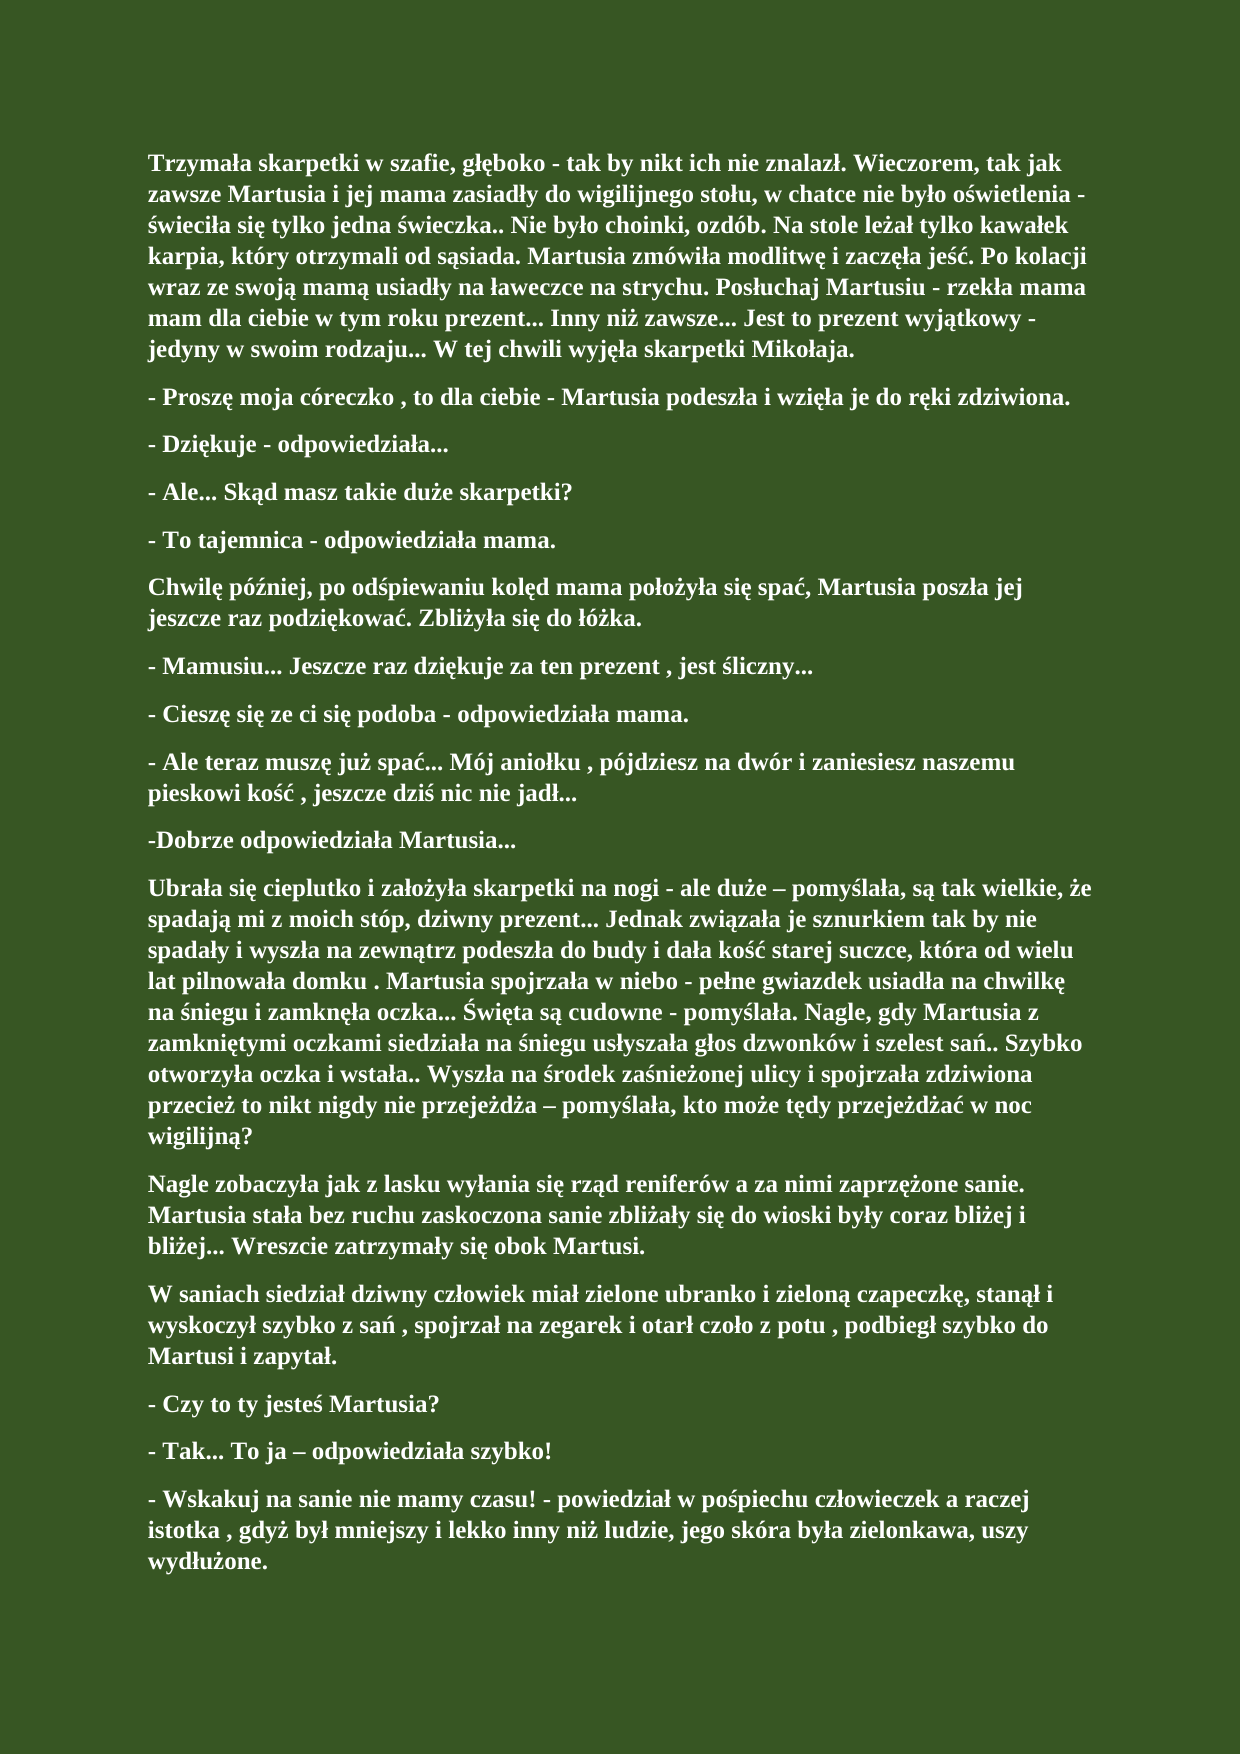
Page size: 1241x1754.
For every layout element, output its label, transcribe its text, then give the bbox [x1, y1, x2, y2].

text - Wskakuj na sanie nie mamy czasu! - powiedział w pośpiechu człowieczek a raczej istotka , gdyż był mniejszy i lekko inny niż ludzie, jego skóra była zielonkawa, uszy wydłużone. [148, 1484, 1093, 1575]
text - Proszę moja córeczko , to dla ciebie - Martusia podeszła i wzięła je do ręki zdziwiona. [148, 382, 1093, 410]
text - Dziękuje - odpowiedziała... [148, 429, 1093, 458]
text - Tak... To ja – odpowiedziała szybko! [148, 1436, 1093, 1465]
text - Ale... Skąd masz takie duże skarpetki? [148, 477, 1093, 506]
text - Ale teraz muszę już spać... Mój aniołku , pójdziesz na dwór i zaniesiesz naszemu pieskowi kość , jeszcze dziś nic nie jadł... [148, 747, 1093, 806]
text W saniach siedział dziwny człowiek miał zielone ubranko i zieloną czapeczkę, stanął i wyskoczył szybko z sań , spojrzał na zegarek i otarł czoło z potu , podbiegł szybko do Martusi i zapytał. [148, 1279, 1093, 1370]
text -Dobrze odpowiedziała Martusia... [148, 825, 1093, 854]
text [148, 148, 1093, 363]
text - Mamusiu... Jeszcze raz dziękuje za ten prezent , jest śliczny... [148, 651, 1093, 680]
text Nagle zobaczyła jak z lasku wyłania się rząd reniferów a za nimi zaprzężone sanie. Martusia stała bez ruchu zaskoczona sanie zbliżały się do wioski były coraz bliżej i bliżej... Wreszcie zatrzymały się obok Martusi. [148, 1169, 1093, 1260]
text Chwilę później, po odśpiewaniu kolęd mama położyła się spać, Martusia poszła jej jeszcze raz podziękować. Zbliżyła się do łóżka. [148, 572, 1093, 632]
text - Cieszę się ze ci się podoba - odpowiedziała mama. [148, 699, 1093, 728]
text Ubrała się cieplutko i założyła skarpetki na nogi - ale duże – pomyślała, są tak wielkie, że spadają mi z moich stóp, dziwny prezent... Jednak związała je sznurkiem tak by nie spadały i wyszła na zewnątrz podeszła do budy i dała kość starej suczce, która od wielu lat pilnowała domku . Martusia spojrzała w niebo - pełne gwiazdek usiadła na chwilkę na śniegu i zamknęła oczka... Święta są cudowne - pomyślała. Nagle, gdy Martusia z zamkniętymi oczkami siedziała na śniegu usłyszała głos dzwonków i szelest sań.. Szybko otworzyła oczka i wstała.. Wyszła na środek zaśnieżonej ulicy i spojrzała zdziwiona przecież to nikt nigdy nie przejeżdża – pomyślała, kto może tędy przejeżdżać w noc wigilijną? [148, 873, 1093, 1150]
text - To tajemnica - odpowiedziała mama. [148, 525, 1093, 553]
text - Czy to ty jesteś Martusia? [148, 1389, 1093, 1417]
